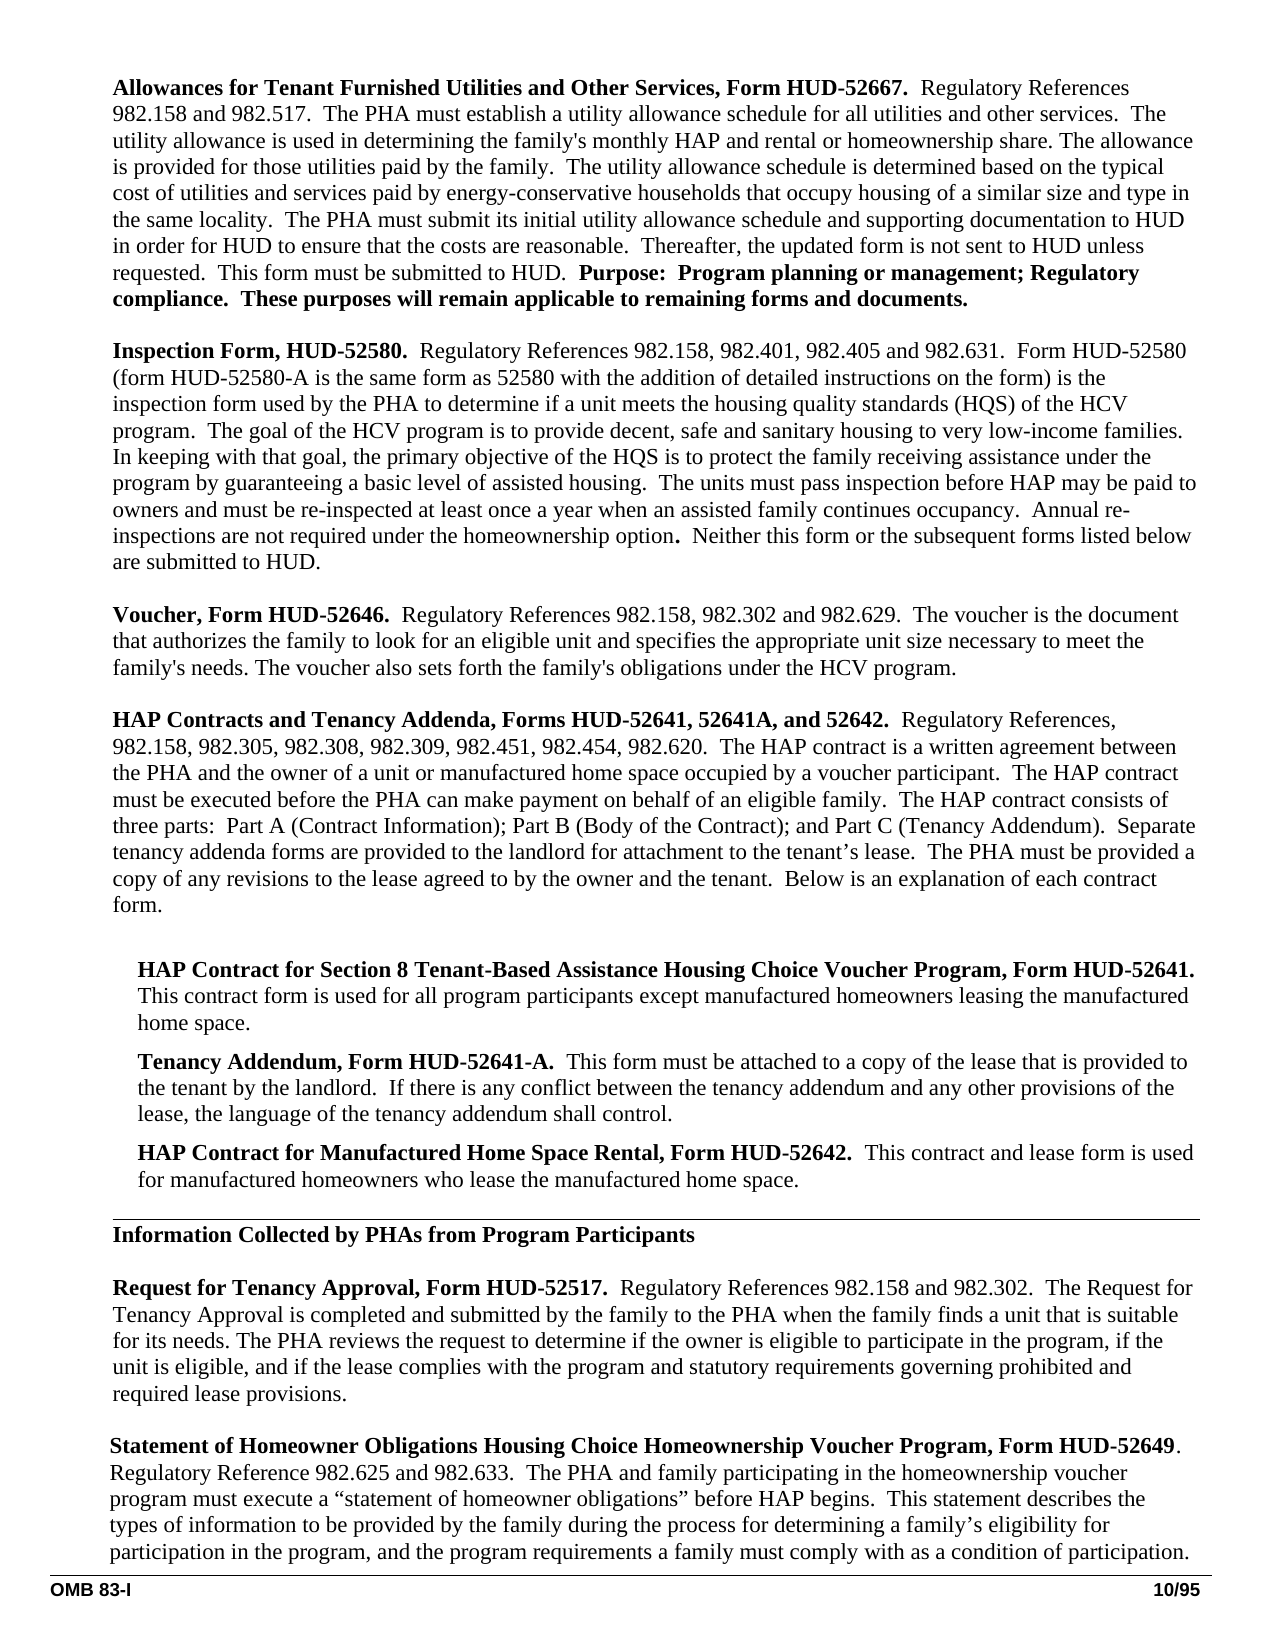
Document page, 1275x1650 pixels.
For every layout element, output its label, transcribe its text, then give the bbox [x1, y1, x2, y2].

text HAP Contracts and Tenancy Addenda, Forms HUD-52641, 52641A, and 52642. Regulatory References, 982.158, 982.305, 982.308, 982.309, 982.451, 982.454, 982.620. The HAP contract is a written agreement between the PHA and the owner of a unit or manufactured home space occupied by a voucher participant. The HAP contract must be executed before the PHA can make payment on behalf of an eligible family. The HAP contract consists of three parts: Part A (Contract Information); Part B (Body of the Contract); and Part C (Tenancy Addendum). Separate tenancy addenda forms are provided to the landlord for attachment to the tenant’s lease. The PHA must be provided a copy of any revisions to the lease agreed to by the owner and the tenant. Below is an explanation of each contract form. [112, 707, 1200, 917]
text Allowances for Tenant Furnished Utilities and Other Services, Form HUD-52667. Regulatory References 982.158 and 982.517. The PHA must establish a utility allowance schedule for all utilities and other services. The utility allowance is used in determining the family's monthly HAP and rental or homeownership share. The allowance is provided for those utilities paid by the family. The utility allowance schedule is determined based on the typical cost of utilities and services paid by energy-conservative households that occupy housing of a similar size and type in the same locality. The PHA must submit its initial utility allowance schedule and supporting documentation to HUD in order for HUD to ensure that the costs are reasonable. Thereafter, the updated form is not sent to HUD unless requested. This form must be submitted to HUD. Purpose: Program planning or management; Regulatory compliance. These purposes will remain applicable to remaining forms and documents. [112, 74, 1200, 311]
text Request for Tenancy Approval, Form HUD-52517. Regulatory References 982.158 and 982.302. The Request for Tenancy Approval is completed and submitted by the family to the PHA when the family finds a unit that is suitable for its needs. The PHA reviews the request to determine if the owner is eligible to participate in the program, if the unit is eligible, and if the lease complies with the program and statutory requirements governing prohibited and required lease provisions. [112, 1274, 1200, 1406]
text Voucher, Form HUD-52646. Regulatory References 982.158, 982.302 and 982.629. The voucher is the document that authorizes the family to look for an eligible unit and specifies the appropriate unit size necessary to meet the family's needs. The voucher also sets forth the family's obligations under the HCV program. [112, 601, 1200, 680]
text Tenancy Addendum, Form HUD-52641-A. This form must be attached to a copy of the lease that is provided to the tenant by the landlord. If there is any conflict between the tenancy addendum and any other provisions of the lease, the language of the tenancy addendum shall control. [137, 1048, 1200, 1127]
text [109, 1432, 1200, 1564]
text Inspection Form, HUD-52580. Regulatory References 982.158, 982.401, 982.405 and 982.631. Form HUD-52580 (form HUD-52580-A is the same form as 52580 with the addition of detailed instructions on the form) is the inspection form used by the PHA to determine if a unit meets the housing quality standards (HQS) of the HCV program. The goal of the HCV program is to provide decent, safe and sanitary housing to very low-income families. In keeping with that goal, the primary objective of the HQS is to protect the family receiving assistance under the program by guaranteeing a basic level of assisted housing. The units must pass inspection before HAP may be paid to owners and must be re-inspected at least once a year when an assisted family continues occupancy. Annual re-inspections are not required under the homeownership option. Neither this form or the subsequent forms listed below are submitted to HUD. [112, 338, 1200, 575]
text Information Collected by PHAs from Program Participants [112, 1220, 1200, 1248]
text HAP Contract for Manufactured Home Space Rental, Form HUD-52642. This contract and lease form is used for manufactured homeowners who lease the manufactured home space. [137, 1139, 1200, 1192]
text HAP Contract for Section 8 Tenant-Based Assistance Housing Choice Voucher Program, Form HUD-52641. This contract form is used for all program participants except manufactured homeowners leasing the manufactured home space. [137, 956, 1200, 1035]
